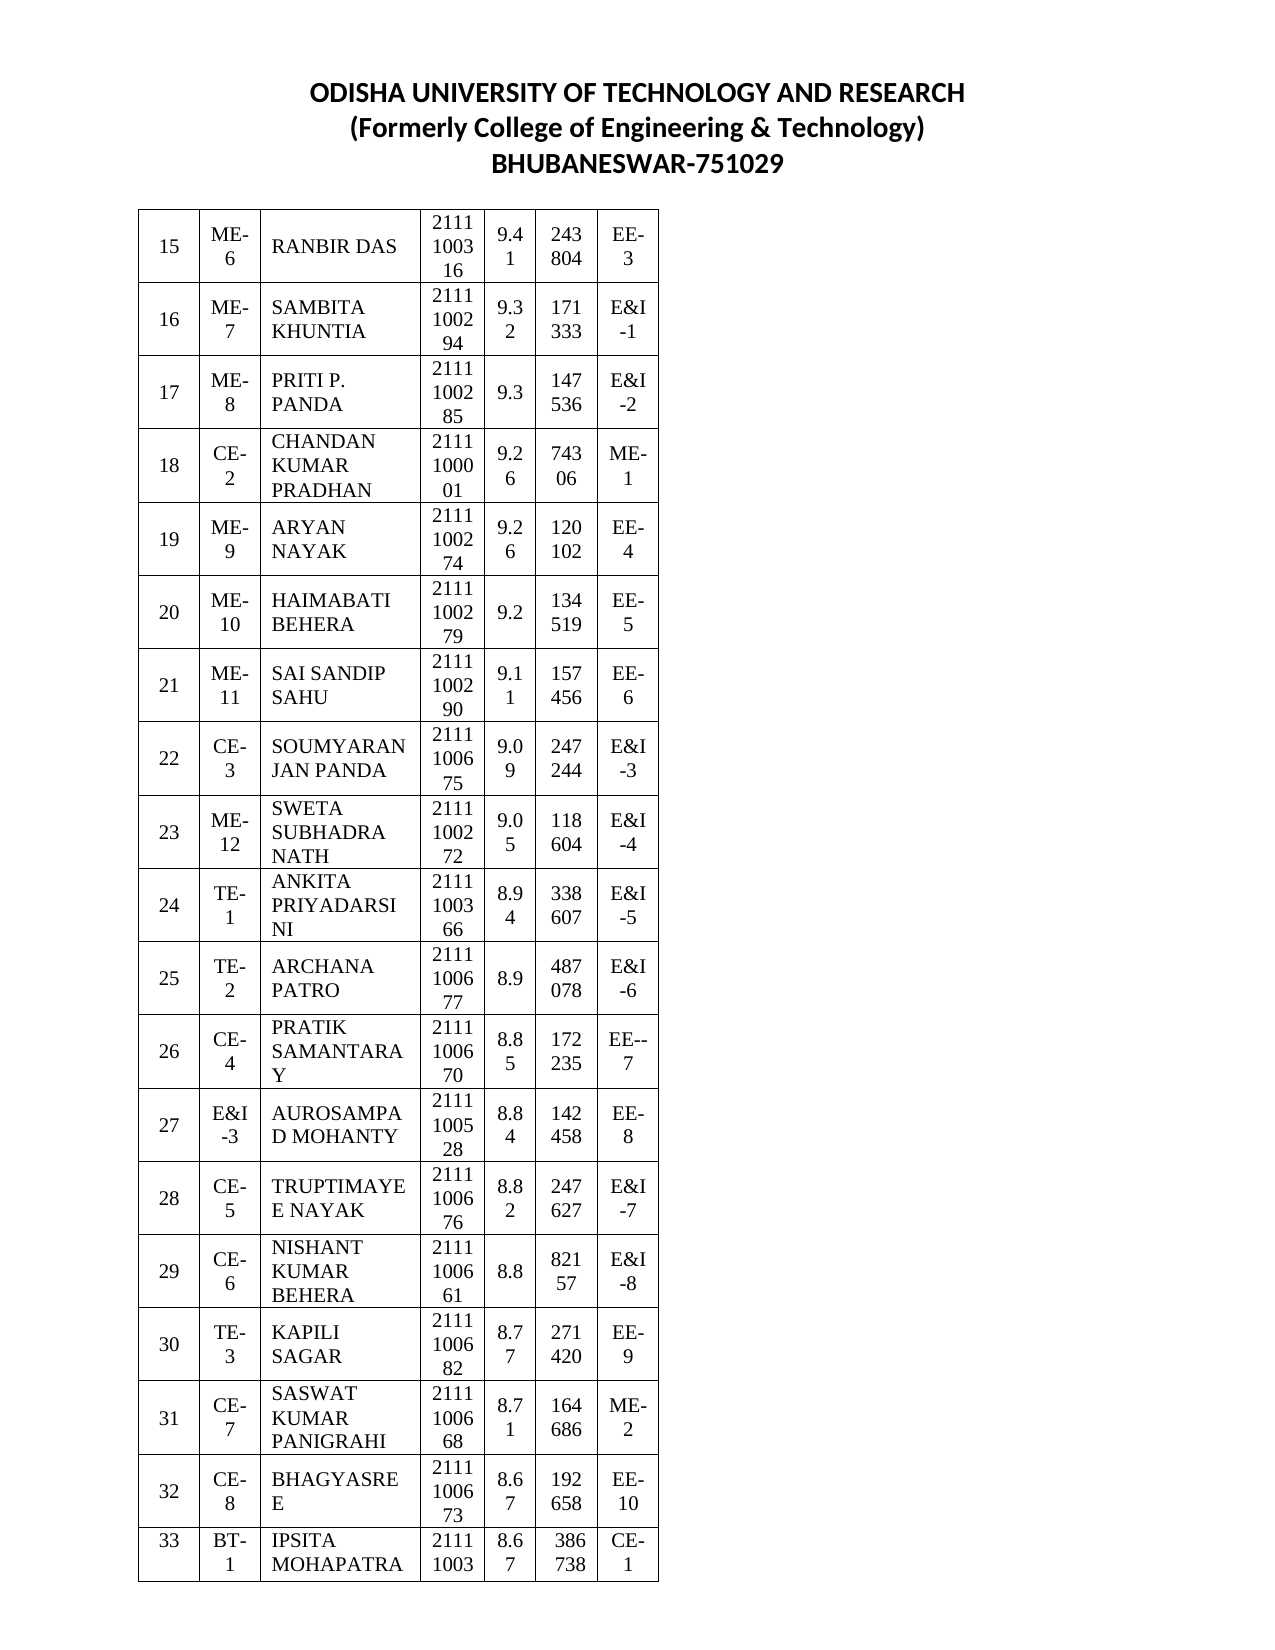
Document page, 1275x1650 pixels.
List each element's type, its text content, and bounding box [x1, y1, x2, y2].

table_cell 2111100676 [421, 1162, 484, 1234]
table_cell PRITI P. PANDA [261, 356, 420, 428]
table_cell 28 [139, 1162, 199, 1234]
table_cell 2111100677 [421, 942, 484, 1014]
table_cell EE-8 [598, 1089, 658, 1161]
table_cell AUROSAMPAD MOHANTY [261, 1089, 420, 1161]
table_cell 8.67 [485, 1455, 535, 1527]
table_cell CE-2 [200, 429, 260, 502]
table_cell E&I-1 [598, 283, 658, 355]
table_cell 2111100670 [421, 1015, 484, 1087]
table_cell 2111100294 [421, 283, 484, 355]
table_cell 29 [139, 1235, 199, 1307]
table_cell 386738 [536, 1528, 597, 1581]
table_cell 120102 [536, 503, 597, 575]
table_cell 9.41 [485, 210, 535, 282]
table_cell ARCHANA PATRO [261, 942, 420, 1014]
table_cell 8.9 [485, 942, 535, 1014]
table_cell RANBIR DAS [261, 210, 420, 282]
table_cell 271420 [536, 1308, 597, 1380]
table_cell IPSITA MOHAPATRA [261, 1528, 420, 1581]
table_cell 20 [139, 576, 199, 648]
table_cell 74306 [536, 429, 597, 502]
table_cell SWETA SUBHADRA NATH [261, 796, 420, 868]
table_cell 2111100673 [421, 1455, 484, 1527]
table_cell 8.67 [485, 1528, 535, 1581]
table_cell 2111100274 [421, 503, 484, 575]
table_cell CE-4 [200, 1015, 260, 1087]
table_cell EE-5 [598, 576, 658, 648]
table_cell 134519 [536, 576, 597, 648]
table_cell 2111100668 [421, 1381, 484, 1453]
table_cell 243804 [536, 210, 597, 282]
table_cell 33 [139, 1528, 199, 1581]
table_cell 8.85 [485, 1015, 535, 1087]
table_cell EE-10 [598, 1455, 658, 1527]
table_cell EE-4 [598, 503, 658, 575]
table_cell ME-12 [200, 796, 260, 868]
table_cell HAIMABATI BEHERA [261, 576, 420, 648]
table_cell 82157 [536, 1235, 597, 1307]
table_cell CE-6 [200, 1235, 260, 1307]
table_cell 487078 [536, 942, 597, 1014]
table_cell 157456 [536, 649, 597, 721]
table_cell BT-1 [200, 1528, 260, 1581]
table_cell TE-2 [200, 942, 260, 1014]
table_cell 9.32 [485, 283, 535, 355]
table_cell ME-2 [598, 1381, 658, 1453]
table_cell 338607 [536, 869, 597, 941]
table_cell 2111100661 [421, 1235, 484, 1307]
table_cell 2111100675 [421, 722, 484, 794]
table_cell 172235 [536, 1015, 597, 1087]
table_cell 192658 [536, 1455, 597, 1527]
table_cell E&I-4 [598, 796, 658, 868]
table_cell 9.3 [485, 356, 535, 428]
table_cell 24 [139, 869, 199, 941]
table_cell 9.2 [485, 576, 535, 648]
table_cell 21 [139, 649, 199, 721]
table_cell ME-8 [200, 356, 260, 428]
table_cell E&I-2 [598, 356, 658, 428]
table_cell 9.26 [485, 429, 535, 502]
table_cell 142458 [536, 1089, 597, 1161]
table_cell 2111100272 [421, 796, 484, 868]
table_cell KAPILI SAGAR [261, 1308, 420, 1380]
table_cell 2111100290 [421, 649, 484, 721]
table_cell 118604 [536, 796, 597, 868]
table_cell 17 [139, 356, 199, 428]
table_cell 32 [139, 1455, 199, 1527]
table_cell 16 [139, 283, 199, 355]
table_cell ME-6 [200, 210, 260, 282]
table_cell CE-7 [200, 1381, 260, 1453]
table_cell SOUMYARANJAN PANDA [261, 722, 420, 794]
table_cell 2111100528 [421, 1089, 484, 1161]
table_cell 2111100389 [421, 1528, 484, 1581]
table_cell 2111100001 [421, 429, 484, 502]
table_cell NISHANT KUMAR BEHERA [261, 1235, 420, 1307]
table_cell TRUPTIMAYEE NAYAK [261, 1162, 420, 1234]
table_cell 8.84 [485, 1089, 535, 1161]
table_cell 2111100316 [421, 210, 484, 282]
table_cell ARYAN NAYAK [261, 503, 420, 575]
table_cell E&I-6 [598, 942, 658, 1014]
table_cell 171333 [536, 283, 597, 355]
table_cell CE-8 [200, 1455, 260, 1527]
table_cell 15 [139, 210, 199, 282]
table_cell EE-9 [598, 1308, 658, 1380]
table_cell 247244 [536, 722, 597, 794]
table_cell 25 [139, 942, 199, 1014]
table_cell 9.05 [485, 796, 535, 868]
table_cell 8.94 [485, 869, 535, 941]
table_cell PRATIK SAMANTARAY [261, 1015, 420, 1087]
table_cell ME-7 [200, 283, 260, 355]
table_cell CE-5 [200, 1162, 260, 1234]
table_cell E&I-8 [598, 1235, 658, 1307]
table_cell SAMBITA KHUNTIA [261, 283, 420, 355]
table_cell 23 [139, 796, 199, 868]
table_cell ME-1 [598, 429, 658, 502]
table_cell 247627 [536, 1162, 597, 1234]
table_cell 147536 [536, 356, 597, 428]
table_cell 30 [139, 1308, 199, 1380]
table_cell 2111100366 [421, 869, 484, 941]
table_cell 27 [139, 1089, 199, 1161]
table_cell CE-1 [598, 1528, 658, 1581]
table_cell E&I-3 [598, 722, 658, 794]
table_cell E&I-3 [200, 1089, 260, 1161]
table_cell ME-9 [200, 503, 260, 575]
table_cell 8.77 [485, 1308, 535, 1380]
table_cell TE-1 [200, 869, 260, 941]
table_cell 8.8 [485, 1235, 535, 1307]
table_cell 8.82 [485, 1162, 535, 1234]
table_cell 31 [139, 1381, 199, 1453]
table_cell ME-11 [200, 649, 260, 721]
table_cell EE-3 [598, 210, 658, 282]
table_cell 2111100285 [421, 356, 484, 428]
table_cell EE-6 [598, 649, 658, 721]
table_cell BHAGYASREE [261, 1455, 420, 1527]
table_cell CE-3 [200, 722, 260, 794]
table_cell 164686 [536, 1381, 597, 1453]
table_cell 2111100682 [421, 1308, 484, 1380]
table_cell SASWAT KUMAR PANIGRAHI [261, 1381, 420, 1453]
table_cell 18 [139, 429, 199, 502]
table_cell 2111100279 [421, 576, 484, 648]
table_cell 22 [139, 722, 199, 794]
table_cell SAI SANDIP SAHU [261, 649, 420, 721]
table_cell E&I-7 [598, 1162, 658, 1234]
table_cell 8.71 [485, 1381, 535, 1453]
table_cell 26 [139, 1015, 199, 1087]
table_cell CHANDAN KUMAR PRADHAN [261, 429, 420, 502]
table_cell ANKITA PRIYADARSINI [261, 869, 420, 941]
table_cell 9.26 [485, 503, 535, 575]
table_cell 19 [139, 503, 199, 575]
table_cell 9.09 [485, 722, 535, 794]
table_cell EE--7 [598, 1015, 658, 1087]
table_cell ME-10 [200, 576, 260, 648]
table_cell 9.11 [485, 649, 535, 721]
table_cell TE-3 [200, 1308, 260, 1380]
table_cell E&I-5 [598, 869, 658, 941]
